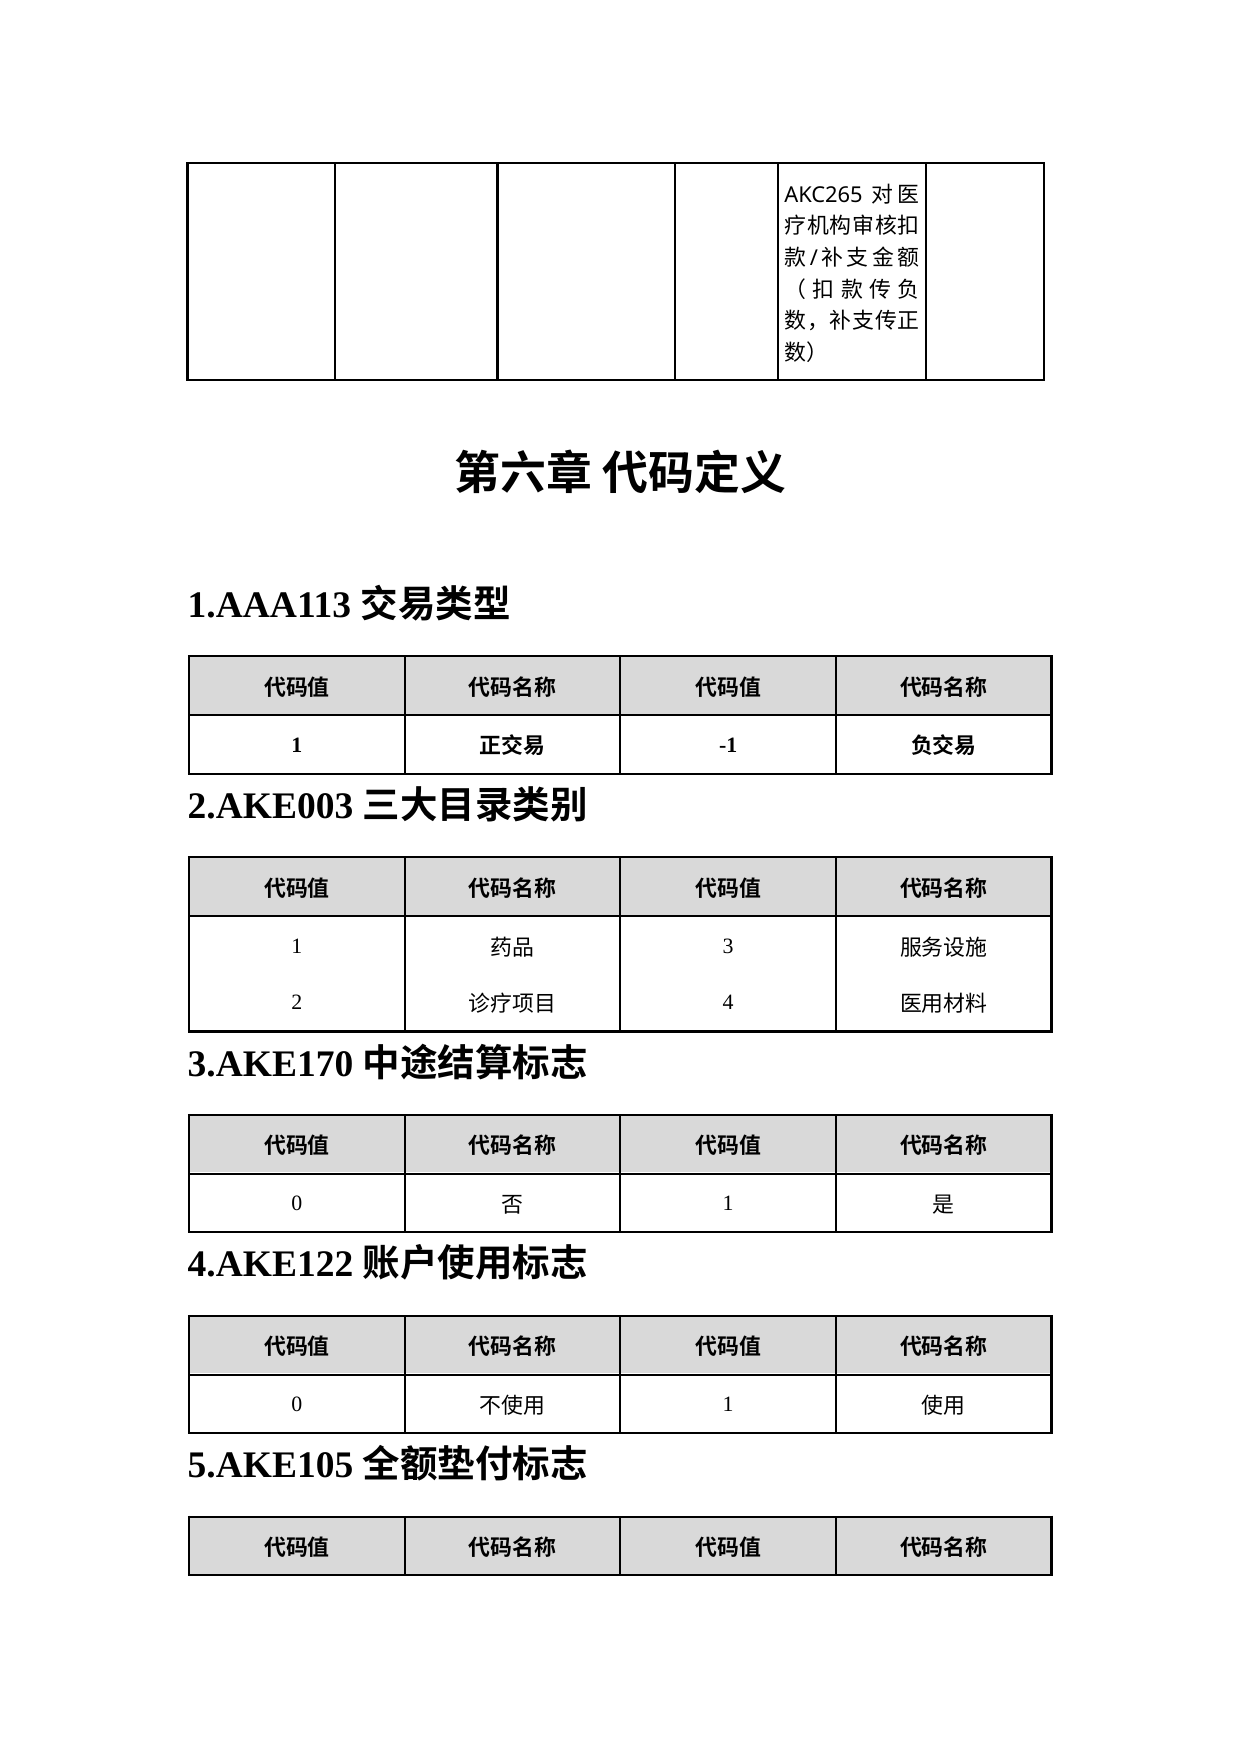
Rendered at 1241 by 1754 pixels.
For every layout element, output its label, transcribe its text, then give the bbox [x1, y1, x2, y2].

subtitle 2.AKE003 三大目录类别 [187, 775, 1053, 829]
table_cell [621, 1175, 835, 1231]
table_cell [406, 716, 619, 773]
subtitle 1.AAA113 交易类型 [187, 574, 1053, 628]
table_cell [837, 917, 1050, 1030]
subtitle 3.AKE170 中途结算标志 [187, 1032, 1053, 1087]
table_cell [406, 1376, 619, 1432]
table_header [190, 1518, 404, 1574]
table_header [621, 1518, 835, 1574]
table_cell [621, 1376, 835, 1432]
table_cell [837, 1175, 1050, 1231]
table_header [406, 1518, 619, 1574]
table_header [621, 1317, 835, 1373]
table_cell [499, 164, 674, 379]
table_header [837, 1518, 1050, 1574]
subtitle 4.AKE122 账户使用标志 [187, 1233, 1053, 1288]
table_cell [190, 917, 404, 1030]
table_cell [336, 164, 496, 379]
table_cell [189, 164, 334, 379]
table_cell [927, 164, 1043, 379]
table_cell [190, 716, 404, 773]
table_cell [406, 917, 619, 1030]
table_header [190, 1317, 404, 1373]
subtitle 5.AKE105 全额垫付标志 [187, 1434, 1053, 1488]
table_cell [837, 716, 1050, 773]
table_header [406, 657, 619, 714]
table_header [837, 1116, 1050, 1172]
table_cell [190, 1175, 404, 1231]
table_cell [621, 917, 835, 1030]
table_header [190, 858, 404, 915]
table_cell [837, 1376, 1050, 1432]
subtitle 第六章 代码定义 [187, 436, 1053, 502]
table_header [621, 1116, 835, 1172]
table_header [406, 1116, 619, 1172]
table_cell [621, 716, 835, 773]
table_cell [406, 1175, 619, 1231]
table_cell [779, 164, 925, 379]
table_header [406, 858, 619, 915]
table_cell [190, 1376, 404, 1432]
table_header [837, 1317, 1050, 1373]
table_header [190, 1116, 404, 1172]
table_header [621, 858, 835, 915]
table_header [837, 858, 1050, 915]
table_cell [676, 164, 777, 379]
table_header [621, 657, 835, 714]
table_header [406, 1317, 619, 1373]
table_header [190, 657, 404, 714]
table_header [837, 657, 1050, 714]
